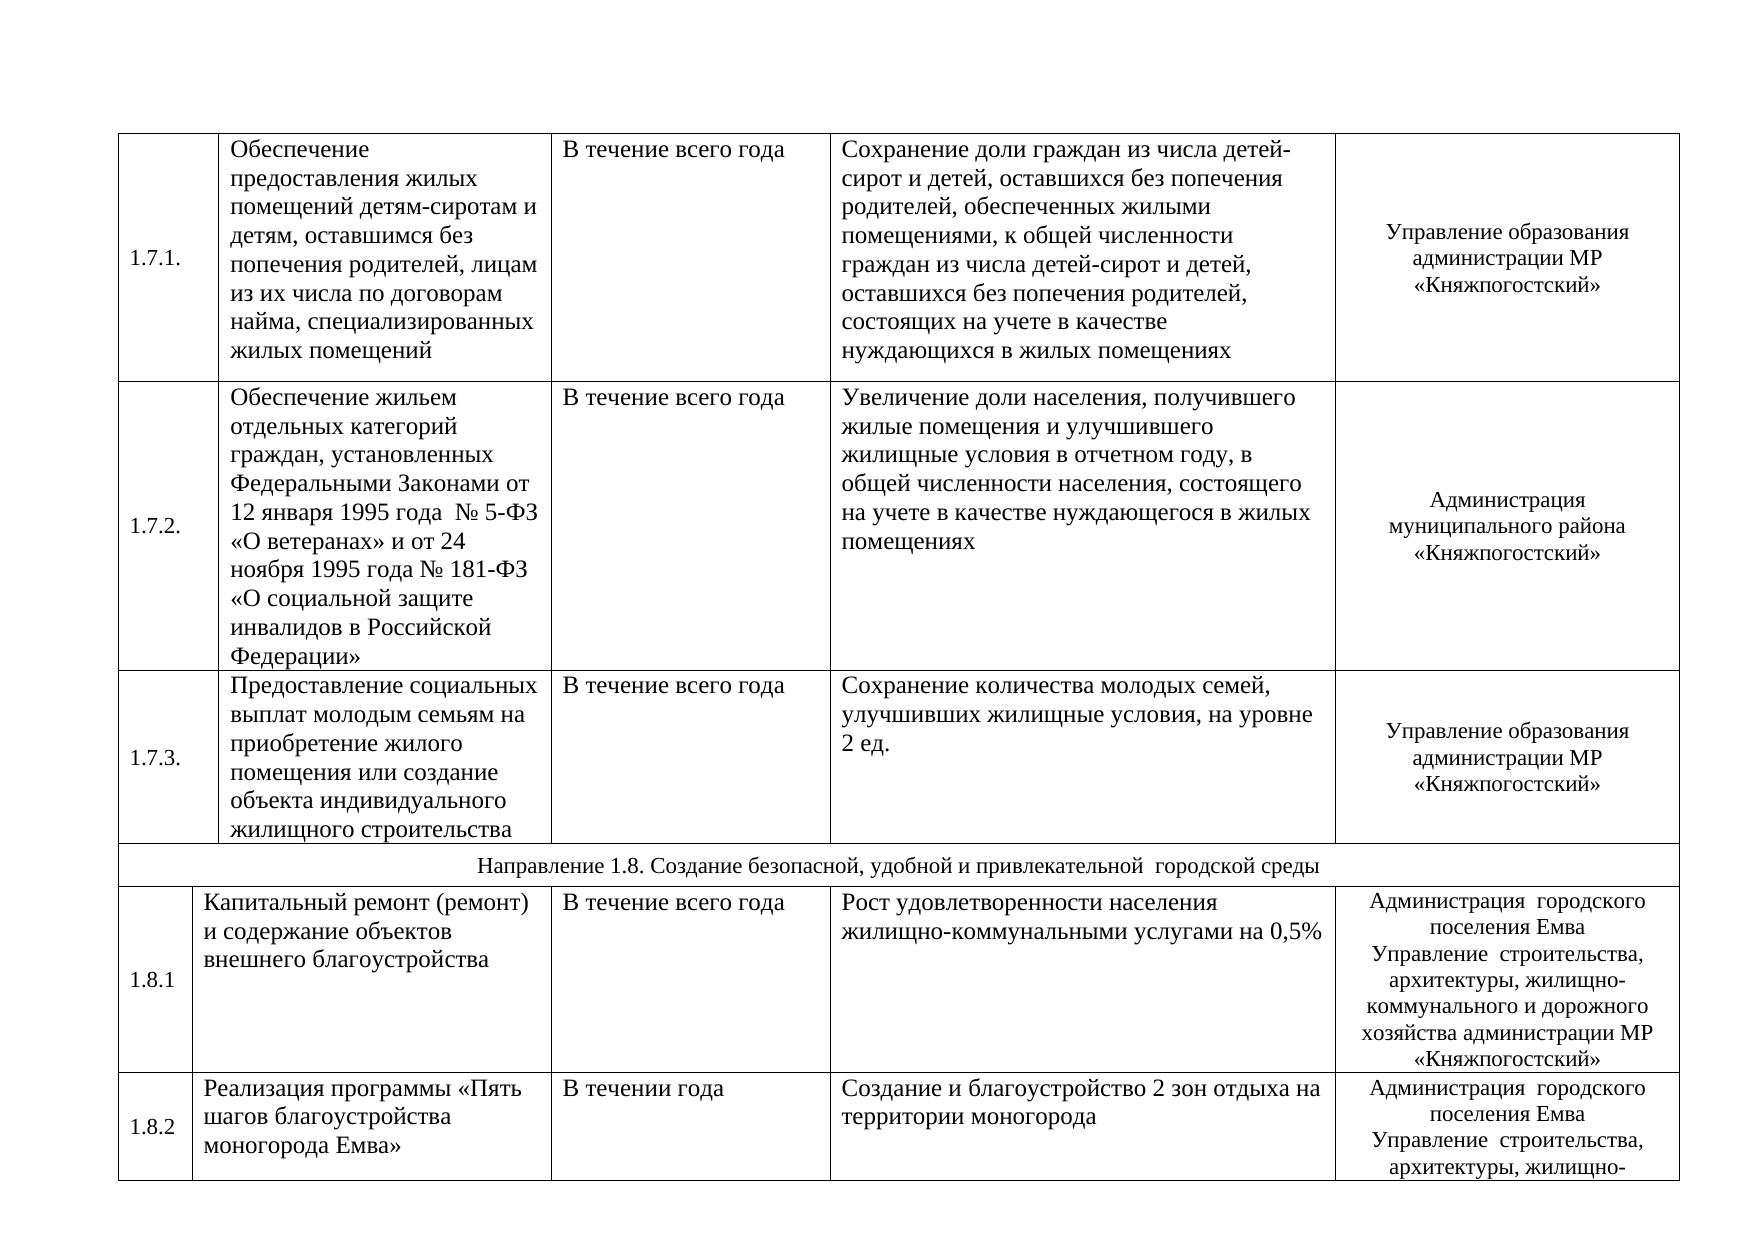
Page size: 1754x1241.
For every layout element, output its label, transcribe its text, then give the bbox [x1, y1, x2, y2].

table_cell В течение всего года [552, 134, 830, 381]
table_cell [831, 1073, 1335, 1180]
table_cell В течении года [552, 1073, 830, 1180]
table_cell 1.8.2 [119, 1073, 192, 1180]
table_cell Сохранение количества молодых семей, улучшивших жилищные условия, на уровне 2 ед. [831, 671, 1335, 843]
table_cell Сохранение доли граждан из числа детей-сирот и детей, оставшихся без попечения родителей, обеспеченных жилыми помещениями, к общей численности граждан из числа детей-сирот и детей, оставшихся без попечения родителей, состоящих на учете в качестве нуждающихся в жилых помещениях [831, 134, 1335, 381]
table_cell Управление образования администрации МР «Княжпогостский» [1336, 134, 1679, 381]
table_cell В течение всего года [552, 887, 830, 1072]
table_cell Управление образования администрации МР «Княжпогостский» [1336, 671, 1679, 843]
table_cell 1.7.2. [119, 382, 218, 669]
table_cell 1.7.3. [119, 671, 218, 843]
table_cell Направление 1.8. Создание безопасной, удобной и привлекательной городской среды [119, 844, 1679, 886]
table_cell Обеспечение жильем отдельных категорий граждан, установленных Федеральными Законами от 12 января 1995 года № 5-ФЗ «О ветеранах» и от 24 ноября 1995 года № 181-ФЗ «О социальной защите инвалидов в Российской Федерации» [219, 382, 551, 669]
table_cell 1.8.1 [119, 887, 192, 1072]
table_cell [1336, 1073, 1679, 1180]
table_cell Рост удовлетворенности населения жилищно-коммунальными услугами на 0,5% [831, 887, 1335, 1072]
table_cell Капитальный ремонт (ремонт) и содержание объектов внешнего благоустройства [193, 887, 551, 1072]
table_cell Обеспечение предоставления жилых помещений детям-сиротам и детям, оставшимся без попечения родителей, лицам из их числа по договорам найма, специализированных жилых помещений [219, 134, 551, 381]
table_cell В течение всего года [552, 671, 830, 843]
table_cell 1.7.1. [119, 134, 218, 381]
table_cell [193, 1073, 551, 1180]
table_cell Увеличение доли населения, получившего жилые помещения и улучшившего жилищные условия в отчетном году, в общей численности населения, состоящего на учете в качестве нуждающегося в жилых помещениях [831, 382, 1335, 669]
table_cell В течение всего года [552, 382, 830, 669]
table_cell Администрация муниципального района «Княжпогостский» [1336, 382, 1679, 669]
table_cell Предоставление социальных выплат молодым семьям на приобретение жилого помещения или создание объекта индивидуального жилищного строительства [219, 671, 551, 843]
